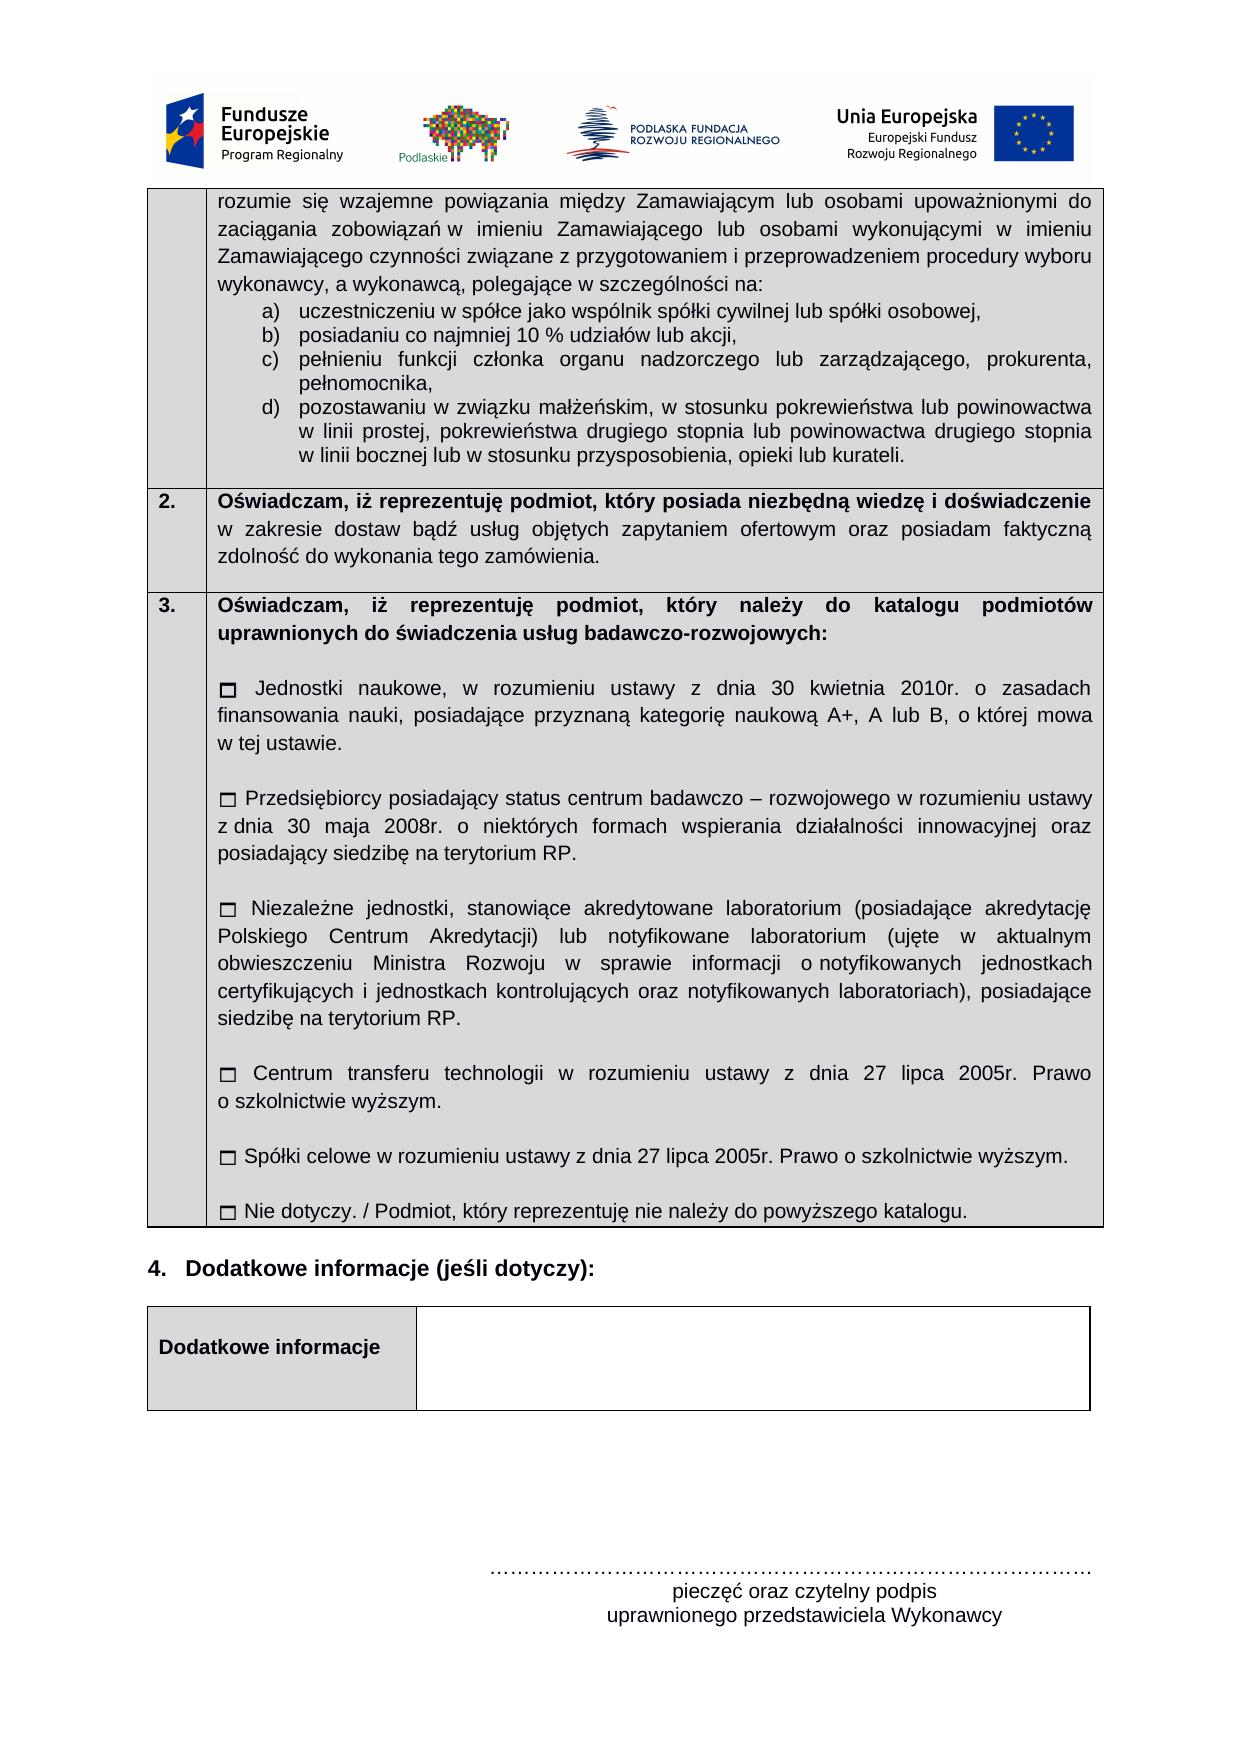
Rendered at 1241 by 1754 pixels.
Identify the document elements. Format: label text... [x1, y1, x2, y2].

list uprawnionego przedstawiciela Wykonawcy [443, 1603, 1093, 1627]
table_cell Oświadczam, iż reprezentuję podmiot, który należy do katalogu podmiotów uprawnionych do świadczenia usług badawczo-rozwojowych: Jednostki naukowe, w rozumieniu ustawy z dnia 30 kwietnia 2010r. o zasadach finansowania nauki, posiadające przyznaną kategorię naukową A+, A lub B, o której mowa w tej ustawie. Przedsiębiorcy posiadający status centrum badawczo – rozwojowego w rozumieniu ustawy z dnia 30 maja 2008r. o niektórych formach wspierania działalności innowacyjnej oraz posiadający siedzibę na terytorium RP. Niezależne jednostki, stanowiące akredytowane laboratorium (posiadające akredytację Polskiego Centrum Akredytacji) lub notyfikowane laboratorium (ujęte w aktualnym obwieszczeniu Ministra Rozwoju w sprawie informacji o notyfikowanych jednostkach certyfikujących i jednostkach kontrolujących oraz notyfikowanych laboratoriach), posiadające siedzibę na terytorium RP. Centrum transferu technologii w rozumieniu ustawy z dnia 27 lipca 2005r. Prawo o szkolnictwie wyższym. Spółki celowe w rozumieniu ustawy z dnia 27 lipca 2005r. Prawo o szkolnictwie wyższym. Nie dotyczy. / Podmiot, który reprezentuję nie należy do powyższego katalogu. [207, 593, 1103, 1226]
table_cell 3. [148, 593, 206, 1226]
table_header 1. [148, 189, 206, 488]
list …………………………………………………………………………… [148, 1555, 1093, 1579]
table_header [417, 1307, 1089, 1410]
table_cell 2. [148, 489, 206, 592]
list pieczęć oraz czytelny podpis [443, 1579, 1093, 1603]
table_header Dodatkowe informacje [148, 1307, 416, 1410]
table_cell Oświadczam, iż reprezentuję podmiot, który posiada niezbędną wiedzę i doświadczenie w zakresie dostaw bądź usług objętych zapytaniem ofertowym oraz posiadam faktyczną zdolność do wykonania tego zamówienia. [207, 489, 1103, 592]
list Dodatkowe informacje (jeśli dotyczy): [148, 1255, 1093, 1281]
picture [147, 73, 1093, 188]
